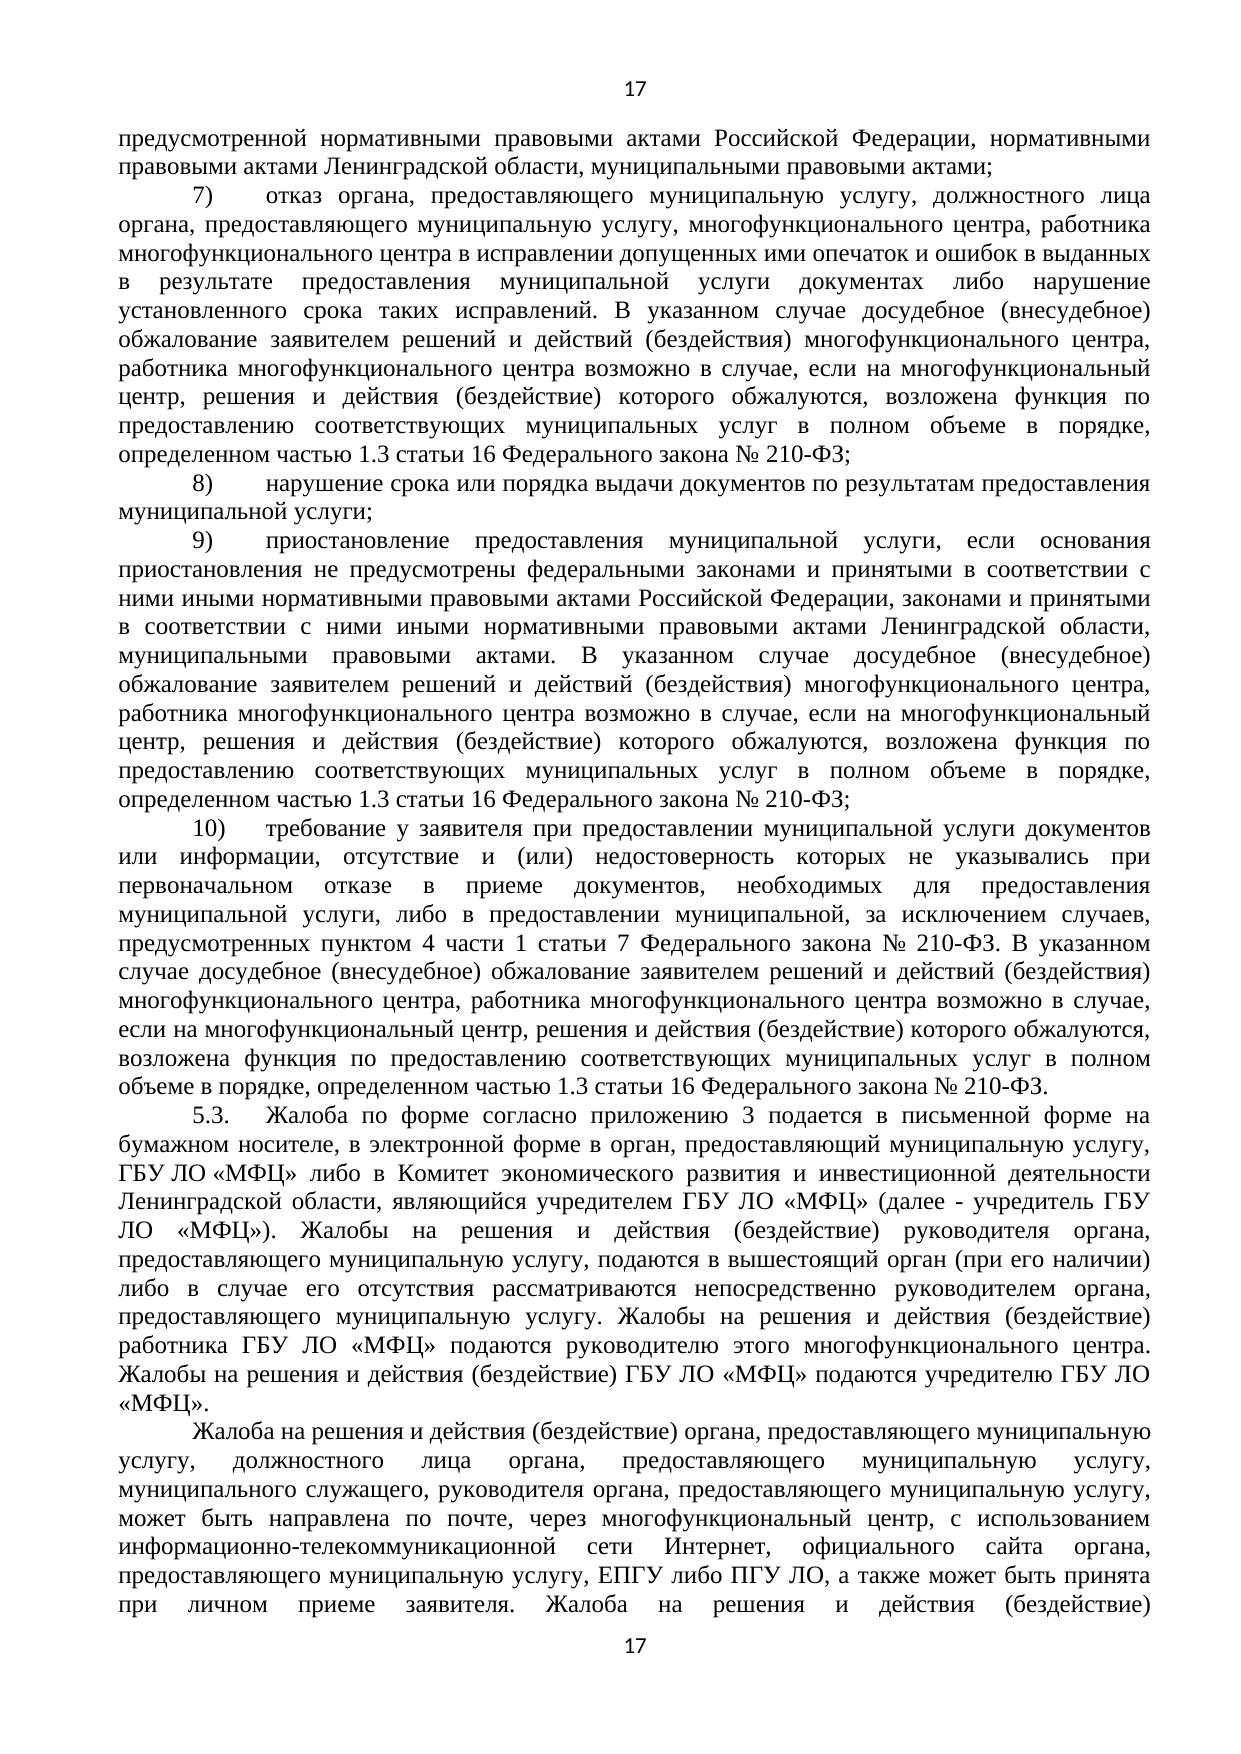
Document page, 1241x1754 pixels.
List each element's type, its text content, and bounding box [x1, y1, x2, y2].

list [118, 1416, 1152, 1618]
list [118, 123, 1152, 180]
list отказ органа, предоставляющего муниципальную услугу, должностного лица органа, предоставляющего муниципальную услугу, многофункционального центра, работника многофункционального центра в исправлении допущенных ими опечаток и ошибок в выданных в результате предоставления муниципальной услуги документах либо нарушение установленного срока таких исправлений. В указанном случае досудебное (внесудебное) обжалование заявителем решений и действий (бездействия) многофункционального центра, работника многофункционального центра возможно в случае, если на многофункциональный центр, решения и действия (бездействие) которого обжалуются, возложена функция по предоставлению соответствующих муниципальных услуг в полном объеме в порядке, определенном частью 1.3 статьи 16 Федерального закона № 210-ФЗ; [118, 180, 1152, 468]
list приостановление предоставления муниципальной услуги, если основания приостановления не предусмотрены федеральными законами и принятыми в соответствии с ними иными нормативными правовыми актами Российской Федерации, законами и принятыми в соответствии с ними иными нормативными правовыми актами Ленинградской области, муниципальными правовыми актами. В указанном случае досудебное (внесудебное) обжалование заявителем решений и действий (бездействия) многофункционального центра, работника многофункционального центра возможно в случае, если на многофункциональный центр, решения и действия (бездействие) которого обжалуются, возложена функция по предоставлению соответствующих муниципальных услуг в полном объеме в порядке, определенном частью 1.3 статьи 16 Федерального закона № 210-ФЗ; [118, 525, 1152, 813]
list требование у заявителя при предоставлении муниципальной услуги документов или информации, отсутствие и (или) недостоверность которых не указывались при первоначальном отказе в приеме документов, необходимых для предоставления муниципальной услуги, либо в предоставлении муниципальной, за исключением случаев, предусмотренных пунктом 4 части 1 статьи 7 Федерального закона № 210-ФЗ. В указанном случае досудебное (внесудебное) обжалование заявителем решений и действий (бездействия) многофункционального центра, работника многофункционального центра возможно в случае, если на многофункциональный центр, решения и действия (бездействие) которого обжалуются, возложена функция по предоставлению соответствующих муниципальных услуг в полном объеме в порядке, определенном частью 1.3 статьи 16 Федерального закона № 210-ФЗ. [118, 813, 1152, 1100]
list Жалоба по форме согласно приложению 3 подается в письменной форме на бумажном носителе, в электронной форме в орган, предоставляющий муниципальную услугу, ГБУ ЛО «МФЦ» либо в Комитет экономического развития и инвестиционной деятельности Ленинградской области, являющийся учредителем ГБУ ЛО «МФЦ» (далее - учредитель ГБУ ЛО «МФЦ»). Жалобы на решения и действия (бездействие) руководителя органа, предоставляющего муниципальную услугу, подаются в вышестоящий орган (при его наличии) либо в случае его отсутствия рассматриваются непосредственно руководителем органа, предоставляющего муниципальную услугу. Жалобы на решения и действия (бездействие) работника ГБУ ЛО «МФЦ» подаются руководителю этого многофункционального центра. Жалобы на решения и действия (бездействие) ГБУ ЛО «МФЦ» подаются учредителю ГБУ ЛО «МФЦ». [118, 1100, 1152, 1416]
list нарушение срока или порядка выдачи документов по результатам предоставления муниципальной услуги; [118, 468, 1152, 525]
